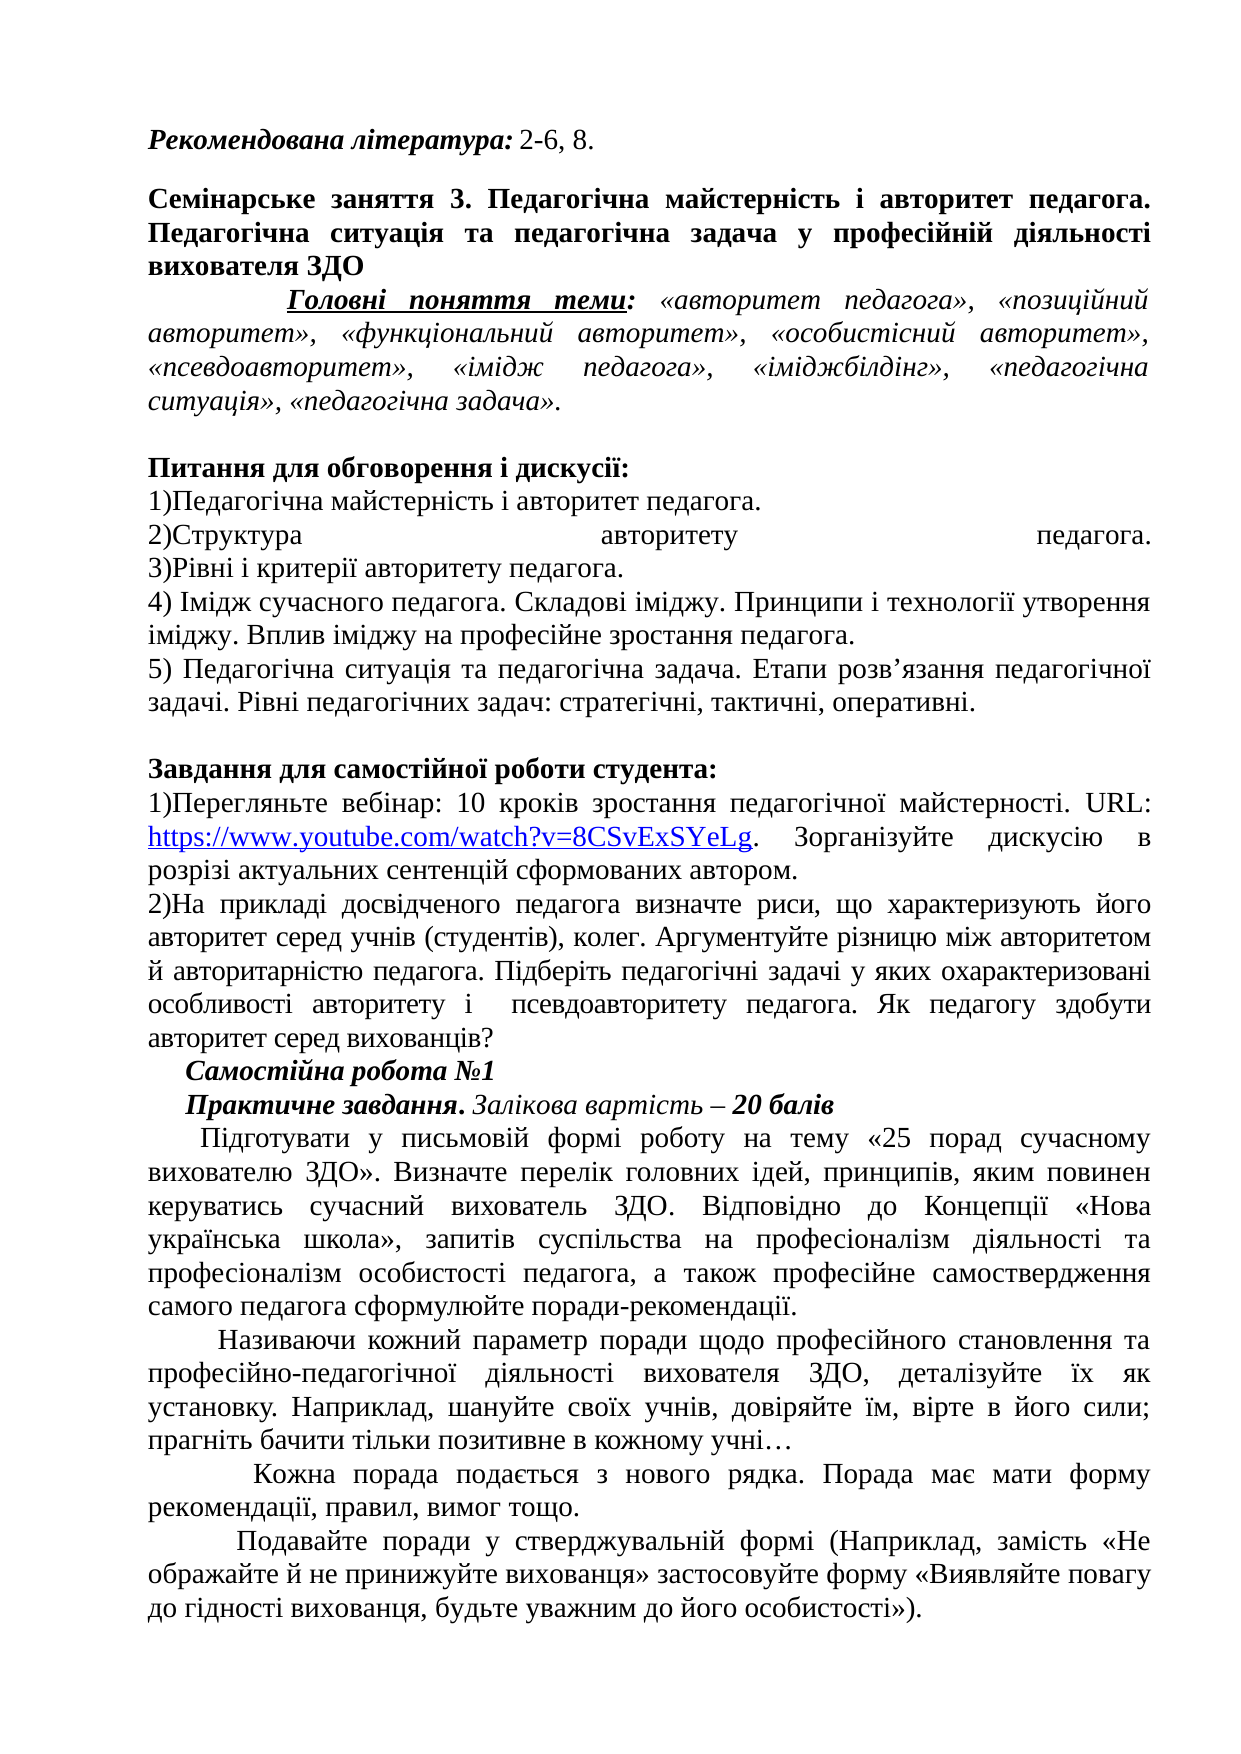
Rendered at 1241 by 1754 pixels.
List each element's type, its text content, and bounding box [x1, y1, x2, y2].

text 2)На прикладі досвідченого педагога визначте риси, що характеризують його авторитет серед учнів (студентів), колег. Аргументуйте різницю між авторитетом й авторитарністю педагога. Підберіть педагогічні задачі у яких охарактеризовані особливості авторитету і псевдоавторитету педагога. Як педагогу здобути авторитет серед вихованців? [148, 886, 1152, 1053]
text Cемінарське заняття 3. Педагогічна майстерність і авторитет педагога. Педагогічна ситуація та педагогічна задача у професійній діяльності вихователя ЗДО [148, 181, 1152, 282]
text Завдання для самостійної роботи студента: [148, 752, 1152, 785]
text 1)Перегляньте вебінар: 10 кроків зростання педагогічної майстерності. URL: https://www.youtube.com/watch?v=8CSvExSYeLg. Зорганізуйте дискусію в розрізі актуальних сентенцій сформованих автором. [148, 785, 1152, 886]
text Подавайте поради у стверджувальній формі (Наприклад, замість «Не ображайте й не принижуйте вихованця» застосовуйте форму «Виявляйте повагу до гідності вихованця, будьте уважним до його особистості»). [148, 1523, 1152, 1624]
text Називаючи кожний параметр поради щодо професійного становлення та професійно-педагогічної діяльності вихователя ЗДО, деталізуйте їх як установку. Наприклад, шануйте своїх учнів, довіряйте їм, вірте в його сили; прагніть бачити тільки позитивне в кожному учні… [148, 1322, 1152, 1456]
text Рекомендована література: 2-6, 8. [148, 122, 1152, 156]
text Самостійна робота №1 [185, 1053, 1152, 1087]
text Головні поняття теми: «авторитет педагога», «позиційний авторитет», «функціональний авторитет», «особистісний авторитет», «псевдоавторитет», «імідж педагога», «іміджбілдінг», «педагогічна ситуація», «педагогічна задача». [148, 282, 1152, 416]
text 5) Педагогічна ситуація та педагогічна задача. Етапи розв’язання педагогічної задачі. Рівні педагогічних задач: стратегічні, тактичні, оперативні. [148, 651, 1152, 718]
text 1)Педагогічна майстерність і авторитет педагога. [148, 483, 1152, 517]
text 2)Структура авторитету педагога. 3)Рівні і критерії авторитету педагога. [148, 517, 1152, 584]
text Підготувати у письмовій формі роботу на тему «25 порад сучасному вихователю ЗДО». Визначте перелік головних ідей, принципів, яким повинен керуватись сучасний вихователь ЗДО. Відповідно до Концепції «Нова українська школа», запитів суспільства на професіоналізм діяльності та професіоналізм особистості педагога, а також професійне самоствердження самого педагога сформулюйте поради-рекомендації. [148, 1121, 1152, 1322]
text Практичне завдання. Залікова вартість – 20 балів [185, 1087, 1152, 1121]
text 4) Імідж сучасного педагога. Складові іміджу. Принципи і технології утворення іміджу. Вплив іміджу на професійне зростання педагога. [148, 584, 1152, 651]
text Питання для обговорення і дискусії: [148, 450, 1152, 483]
text Кожна порада подається з нового рядка. Порада має мати форму рекомендації, правил, вимог тощо. [148, 1456, 1152, 1523]
